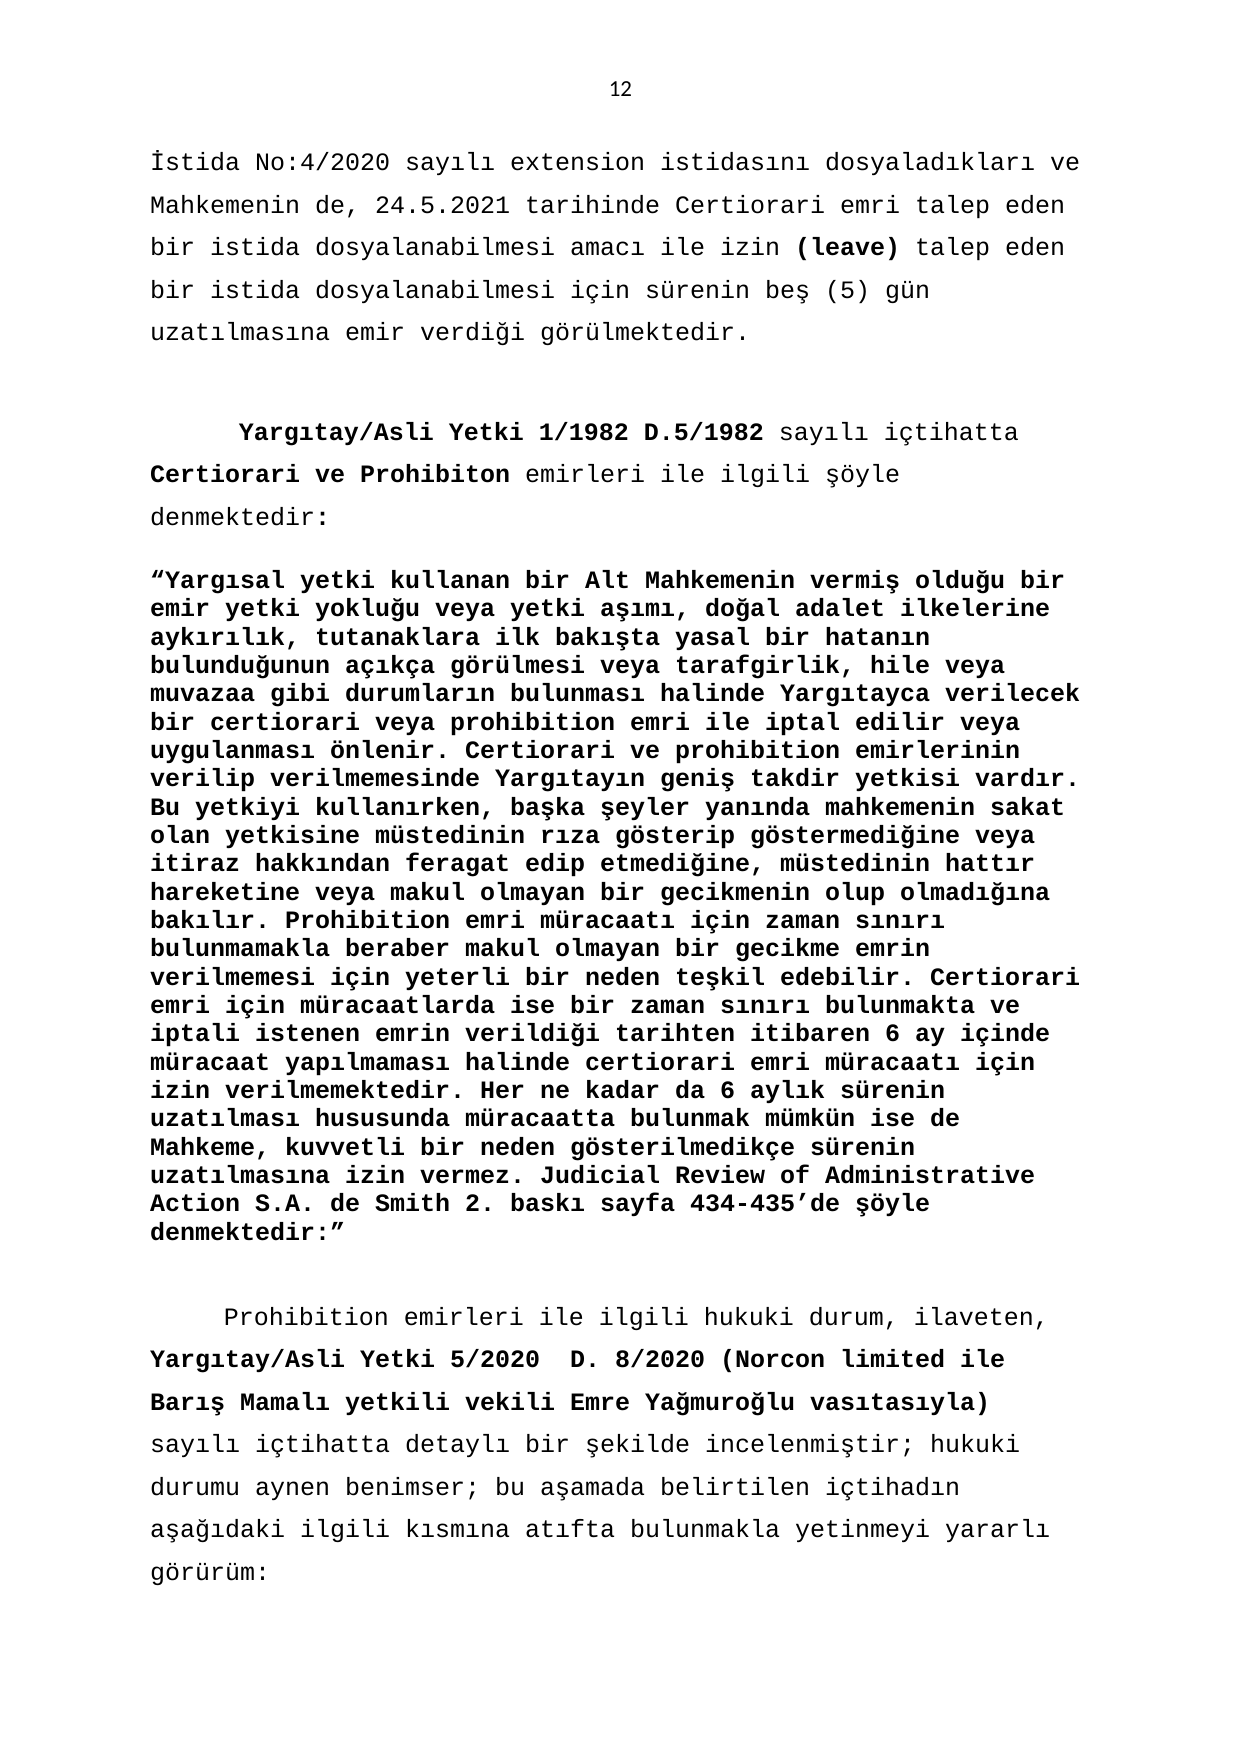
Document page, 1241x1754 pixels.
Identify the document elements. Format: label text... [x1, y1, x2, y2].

text Prohibition emirleri ile ilgili hukuki durum, ilaveten, Yargıtay/Asli Yetki 5/2020 D. 8/2020 (Norcon limited ile Barış Mamalı yetkili vekili Emre Yağmuroğlu vasıtasıyla) sayılı içtihatta detaylı bir şekilde incelenmiştir; hukuki durumu aynen benimser; bu aşamada belirtilen içtihadın aşağıdaki ilgili kısmına atıfta bulunmakla yetinmeyi yararlı görürüm: [150, 1304, 1090, 1587]
text İstida No:4/2020 sayılı extension istidasını dosyaladıkları ve Mahkemenin de, 24.5.2021 tarihinde Certiorari emri talep eden bir istida dosyalanabilmesi amacı ile izin (leave) talep eden bir istida dosyalanabilmesi için sürenin beş (5) gün uzatılmasına emir verdiği görülmektedir. [150, 150, 1090, 348]
text “Yargısal yetki kullanan bir Alt Mahkemenin vermiş olduğu bir emir yetki yokluğu veya yetki aşımı, doğal adalet ilkelerine aykırılık, tutanaklara ilk bakışta yasal bir hatanın bulunduğunun açıkça görülmesi veya tarafgirlik, hile veya muvazaa gibi durumların bulunması halinde Yargıtayca verilecek bir certiorari veya prohibition emri ile iptal edilir veya uygulanması önlenir. Certiorari ve prohibition emirlerinin verilip verilmemesinde Yargıtayın geniş takdir yetkisi vardır. Bu yetkiyi kullanırken, başka şeyler yanında mahkemenin sakat olan yetkisine müstedinin rıza gösterip göstermediğine veya itiraz hakkından feragat edip etmediğine, müstedinin hattır hareketine veya makul olmayan bir gecikmenin olup olmadığına bakılır. Prohibition emri müracaatı için zaman sınırı bulunmamakla beraber makul olmayan bir gecikme emrin verilmemesi için yeterli bir neden teşkil edebilir. Certiorari emri için müracaatlarda ise bir zaman sınırı bulunmakta ve iptali istenen emrin verildiği tarihten itibaren 6 ay içinde müracaat yapılmaması halinde certiorari emri müracaatı için izin verilmemektedir. Her ne kadar da 6 aylık sürenin uzatılması hususunda müracaatta bulunmak mümkün ise de Mahkeme, kuvvetli bir neden gösterilmedikçe sürenin uzatılmasına izin vermez. Judicial Review of Administrative Action S.A. de Smith 2. baskı sayfa 434-435’de şöyle denmektedir:” [150, 567, 1090, 1247]
text Yargıtay/Asli Yetki 1/1982 D.5/1982 sayılı içtihatta Certiorari ve Prohibiton emirleri ile ilgili şöyle denmektedir: [150, 419, 1090, 532]
